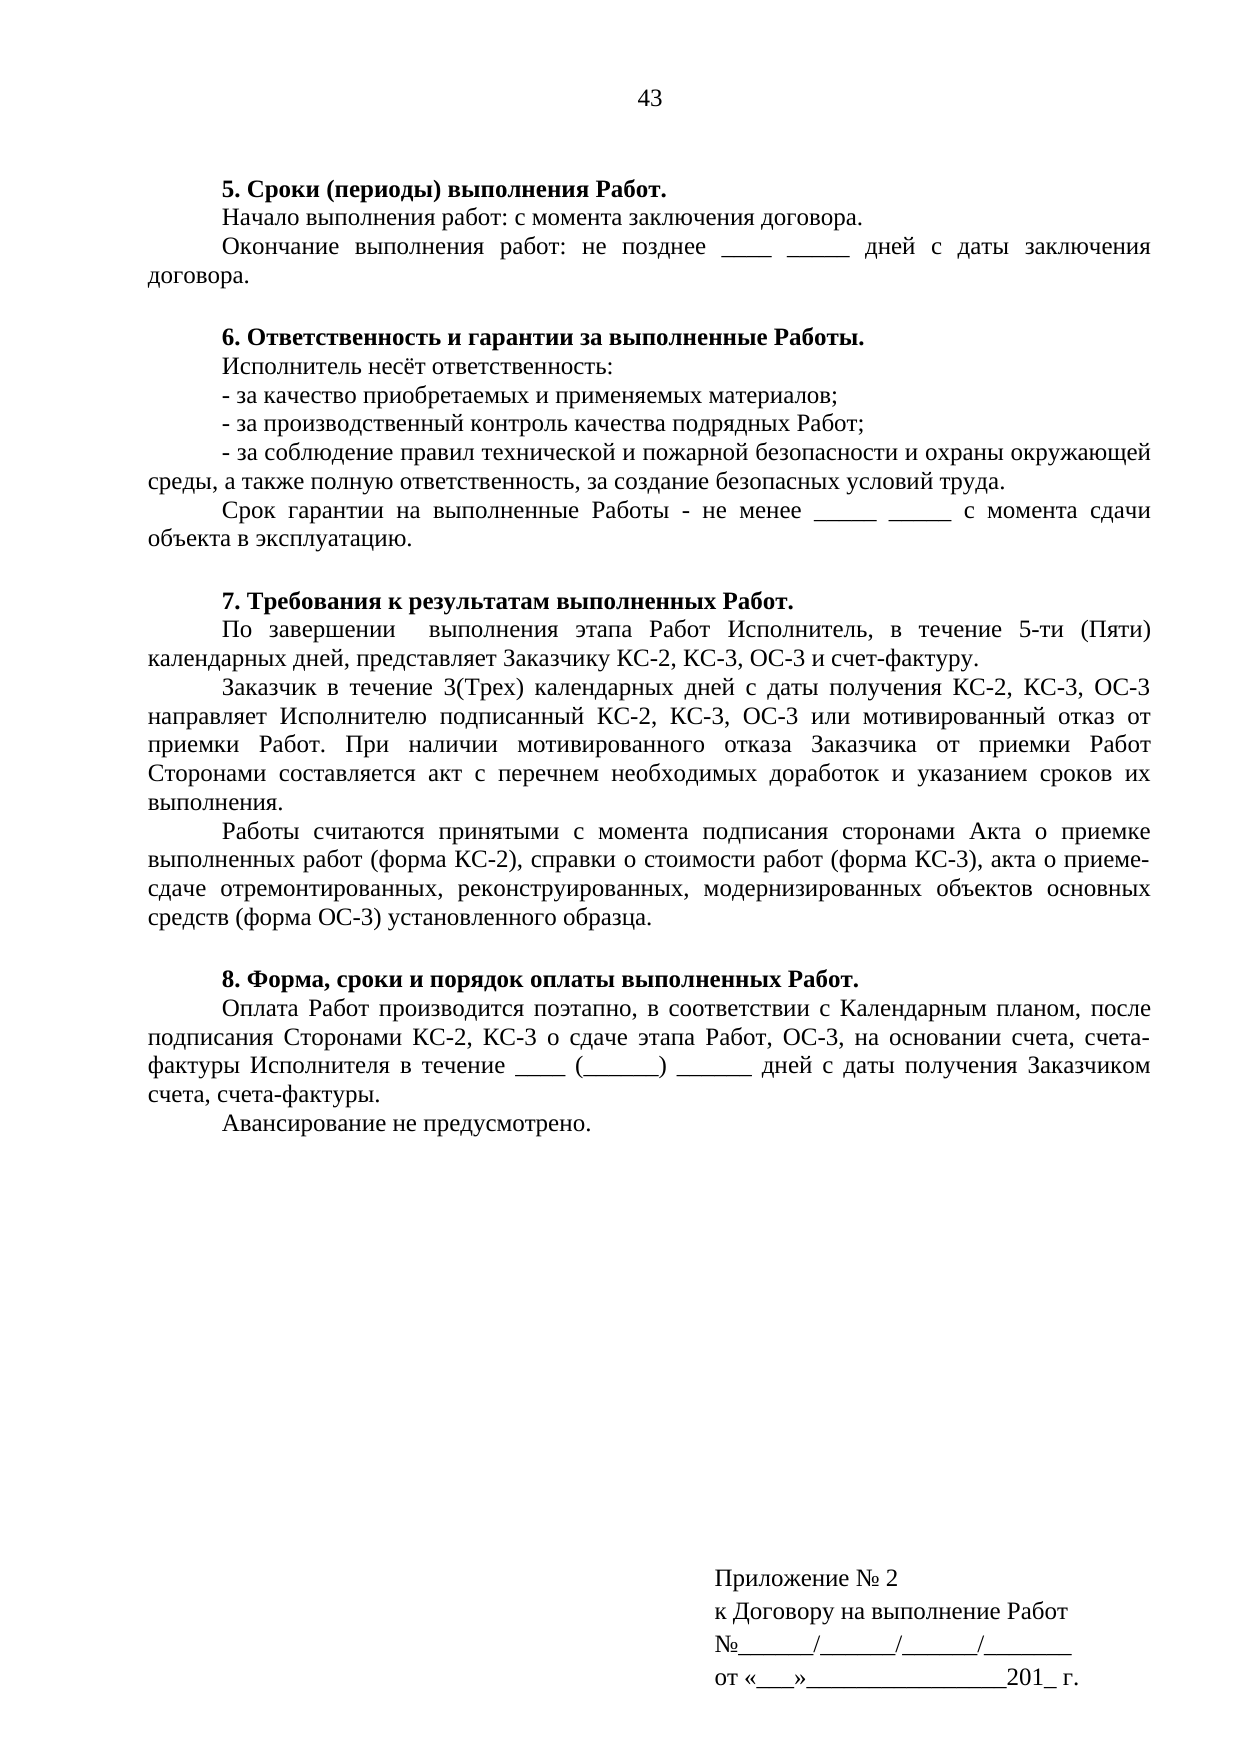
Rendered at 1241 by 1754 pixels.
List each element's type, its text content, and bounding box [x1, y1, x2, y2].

text - за качество приобретаемых и применяемых материалов; [148, 380, 1152, 408]
text - за соблюдение правил технической и пожарной безопасности и охраны окружающей среды, а также полную ответственность, за создание безопасных условий труда. [148, 437, 1152, 495]
text Окончание выполнения работ: не позднее ____ _____ дней с даты заключения договора. [148, 231, 1152, 289]
text 6. Ответственность и гарантии за выполненные Работы. [148, 322, 1152, 351]
text Работы считаются принятыми с момента подписания сторонами Акта о приемке выполненных работ (форма КС-2), справки о стоимости работ (форма КС-3), акта о приеме-сдаче отремонтированных, реконструированных, модернизированных объектов основных средств (форма ОС-3) установленного образца. [148, 816, 1152, 931]
text - за производственный контроль качества подрядных Работ; [148, 408, 1152, 437]
text 5. Сроки (периоды) выполнения Работ. [148, 174, 1152, 202]
text Исполнитель несёт ответственность: [148, 351, 1152, 380]
text По завершении выполнения этапа Работ Исполнитель, в течение 5-ти (Пяти) календарных дней, представляет Заказчику КС-2, КС-3, ОС-3 и счет-фактуру. [148, 614, 1152, 672]
text 7. Требования к результатам выполненных Работ. [148, 586, 1152, 614]
text Заказчик в течение 3(Трех) календарных дней с даты получения КС-2, КС-3, ОС-3 направляет Исполнителю подписанный КС-2, КС-3, ОС-3 или мотивированный отказ от приемки Работ. При наличии мотивированного отказа Заказчика от приемки Работ Сторонами составляется акт с перечнем необходимых доработок и указанием сроков их выполнения. [148, 672, 1152, 816]
text 8. Форма, сроки и порядок оплаты выполненных Работ. [148, 964, 1152, 993]
text Начало выполнения работ: с момента заключения договора. [148, 202, 1152, 231]
text Авансирование не предусмотрено. [148, 1108, 1152, 1137]
text Оплата Работ производится поэтапно, в соответствии с Календарным планом, после подписания Сторонами КС-2, КС-3 о сдаче этапа Работ, ОС-3, на основании счета, счета-фактуры Исполнителя в течение ____ (______) ______ дней с даты получения Заказчиком счета, счета-фактуры. [148, 993, 1152, 1108]
text Срок гарантии на выполненные Работы - не менее _____ _____ с момента сдачи объекта в эксплуатацию. [148, 495, 1152, 552]
